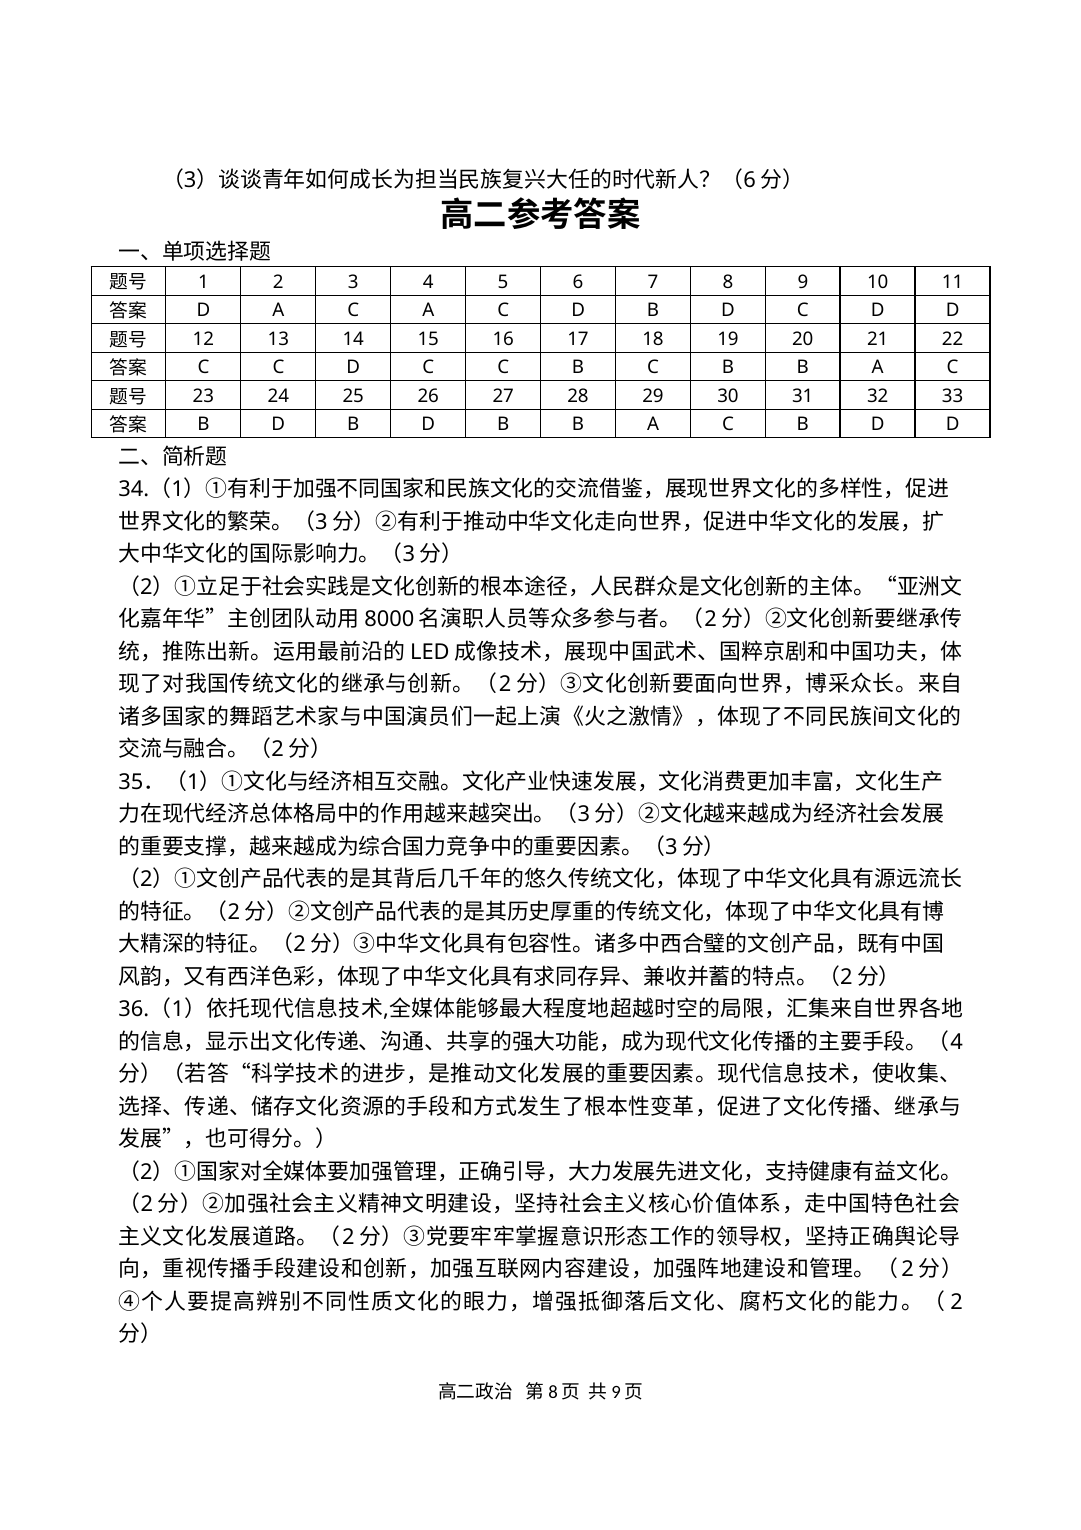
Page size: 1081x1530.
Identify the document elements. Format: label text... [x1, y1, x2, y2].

table_cell A [841, 353, 914, 380]
table_cell 21 [841, 324, 914, 352]
table_cell 18 [616, 324, 690, 352]
table_header 8 [691, 267, 765, 294]
text 34.（1）①有利于加强不同国家和民族文化的交流借鉴，展现世界文化的多样性，促进世界文化的繁荣。（3分）②有利于推动中华文化走向世界，促进中华文化的发展，扩大中华文化的国际影响力。（3分） [118, 471, 955, 568]
table_header 9 [766, 267, 839, 294]
table_cell 答案 [92, 353, 165, 380]
table_cell D [391, 410, 465, 437]
table_cell C [241, 353, 315, 380]
table_header 11 [916, 267, 989, 294]
table_cell B [766, 410, 839, 437]
table_cell C [166, 353, 240, 380]
table_cell C [466, 296, 540, 323]
table_cell 27 [466, 381, 540, 409]
table_cell A [391, 296, 465, 323]
table_cell 31 [766, 381, 839, 409]
table_cell C [316, 296, 390, 323]
table_cell B [766, 353, 839, 380]
text （2）①立足于社会实践是文化创新的根本途径，人民群众是文化创新的主体。“亚洲文化嘉年华”主创团队动用8000名演职人员等众多参与者。（2分）②文化创新要继承传统，推陈出新。运用最前沿的LED成像技术，展现中国武术、国粹京剧和中国功夫，体现了对我国传统文化的继承与创新。（2分）③文化创新要面向世界，博采众长。来自诸多国家的舞蹈艺术家与中国演员们一起上演《火之激情》，体现了不同民族间文化的交流与融合。（2分） [118, 665, 963, 699]
text 35．（1）①文化与经济相互交融。文化产业快速发展，文化消费更加丰富，文化生产力在现代经济总体格局中的作用越来越突出。（3分）②文化越来越成为经济社会发展的重要支撑，越来越成为综合国力竞争中的重要因素。（3分） [118, 763, 963, 861]
table_header 4 [391, 267, 465, 294]
table_cell 23 [166, 381, 240, 409]
table_cell C [466, 353, 540, 380]
text （2）①立足于社会实践是文化创新的根本途径，人民群众是文化创新的主体。“亚洲文化嘉年华”主创团队动用8000名演职人员等众多参与者。（2分）②文化创新要继承传统，推陈出新。运用最前沿的LED成像技术，展现中国武术、国粹京剧和中国功夫，体现了对我国传统文化的继承与创新。（2分）③文化创新要面向世界，博采众长。来自诸多国家的舞蹈艺术家与中国演员们一起上演《火之激情》，体现了不同民族间文化的交流与融合。（2分） [118, 730, 963, 763]
table_cell 题号 [92, 324, 165, 352]
table_cell 20 [766, 324, 839, 352]
table_cell B [316, 410, 390, 437]
table_cell D [166, 296, 240, 323]
table_cell 12 [166, 324, 240, 352]
table_cell 29 [616, 381, 690, 409]
table_cell D [541, 296, 615, 323]
table_cell 26 [391, 381, 465, 409]
table_cell 14 [316, 324, 390, 352]
table_cell D [916, 296, 989, 323]
table_cell A [241, 296, 315, 323]
table_cell B [466, 410, 540, 437]
table_cell C [691, 410, 765, 437]
text 高二参考答案 [118, 195, 963, 234]
table_header 10 [841, 267, 914, 294]
table_cell D [841, 410, 914, 437]
table_cell B [541, 410, 615, 437]
table_cell 13 [241, 324, 315, 352]
table_header 题号 [92, 267, 165, 294]
text （2）①国家对全媒体要加强管理，正确引导，大力发展先进文化，支持健康有益文化。（2分）②加强社会主义精神文明建设，坚持社会主义核心价值体系，走中国特色社会主义文化发展道路。（2分）③党要牢牢掌握意识形态工作的领导权，坚持正确舆论导向，重视传播手段建设和创新，加强互联网内容建设，加强阵地建设和管理。（2分）④个人要提高辨别不同性质文化的眼力，增强抵御落后文化、腐朽文化的能力。（2分） [118, 1153, 963, 1348]
table_cell D [916, 410, 989, 437]
text （2）①文创产品代表的是其背后几千年的悠久传统文化，体现了中华文化具有源远流长的特征。（2分）②文创产品代表的是其历史厚重的传统文化，体现了中华文化具有博大精深的特征。（2分）③中华文化具有包容性。诸多中西合璧的文创产品，既有中国风韵，又有西洋色彩，体现了中华文化具有求同存异、兼收并蓄的特点。（2分） [118, 861, 963, 991]
table_cell 19 [691, 324, 765, 352]
text 二、简析题 [118, 438, 963, 471]
table_header 6 [541, 267, 615, 294]
table_cell 25 [316, 381, 390, 409]
table_cell D [841, 296, 914, 323]
table_cell C [391, 353, 465, 380]
table_cell 题号 [92, 381, 165, 409]
table_header 3 [316, 267, 390, 294]
table_cell 28 [541, 381, 615, 409]
list 谈谈青年如何成长为担当民族复兴大任的时代新人？（6分） [118, 162, 955, 195]
table_cell B [166, 410, 240, 437]
text 36.（1）依托现代信息技术,全媒体能够最大程度地超越时空的局限，汇集来自世界各地的信息，显示出文化传递、沟通、共享的强大功能，成为现代文化传播的主要手段。（4分）（若答“科学技术的进步，是推动文化发展的重要因素。现代信息技术，使收集、选择、传递、储存文化资源的手段和方式发生了根本性变革，促进了文化传播、继承与发展”，也可得分。） [118, 991, 963, 1153]
table_cell 32 [841, 381, 914, 409]
table_cell D [316, 353, 390, 380]
table_cell 30 [691, 381, 765, 409]
text （2）①立足于社会实践是文化创新的根本途径，人民群众是文化创新的主体。“亚洲文化嘉年华”主创团队动用8000名演职人员等众多参与者。（2分）②文化创新要继承传统，推陈出新。运用最前沿的LED成像技术，展现中国武术、国粹京剧和中国功夫，体现了对我国传统文化的继承与创新。（2分）③文化创新要面向世界，博采众长。来自诸多国家的舞蹈艺术家与中国演员们一起上演《火之激情》，体现了不同民族间文化的交流与融合。（2分） [118, 568, 963, 636]
table_cell C [766, 296, 839, 323]
table_cell B [616, 296, 690, 323]
table_cell D [691, 296, 765, 323]
table_cell B [691, 353, 765, 380]
table_header 2 [241, 267, 315, 294]
table_cell 17 [541, 324, 615, 352]
table_cell D [241, 410, 315, 437]
table_cell 33 [916, 381, 989, 409]
table_cell 16 [466, 324, 540, 352]
table_cell 22 [916, 324, 989, 352]
table_header 5 [466, 267, 540, 294]
table_cell 24 [241, 381, 315, 409]
table_cell 答案 [92, 296, 165, 323]
table_cell C [916, 353, 989, 380]
table_cell C [616, 353, 690, 380]
table_cell 15 [391, 324, 465, 352]
table_header 1 [166, 267, 240, 294]
table_cell A [616, 410, 690, 437]
table_cell 答案 [92, 410, 165, 437]
table_header 7 [616, 267, 690, 294]
table_cell B [541, 353, 615, 380]
text 一、单项选择题 [118, 234, 963, 266]
